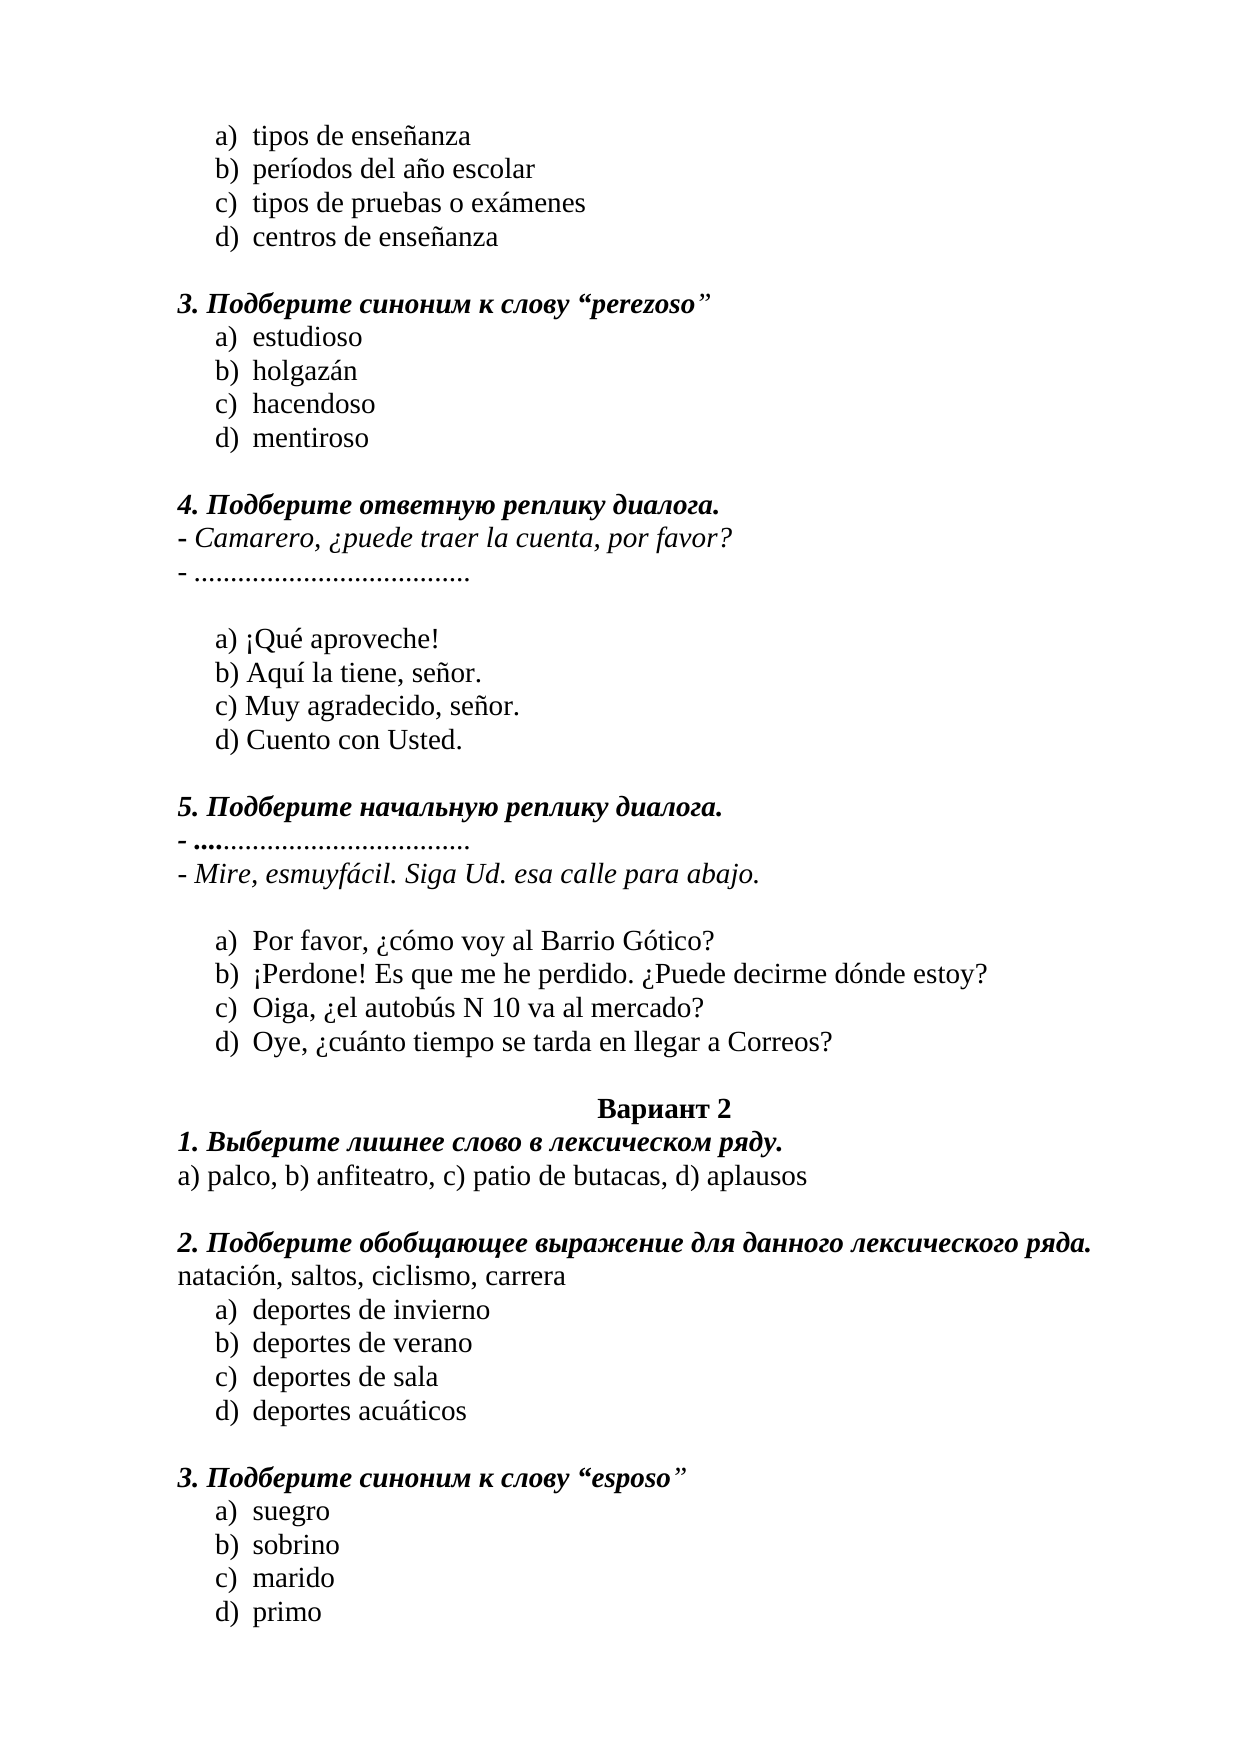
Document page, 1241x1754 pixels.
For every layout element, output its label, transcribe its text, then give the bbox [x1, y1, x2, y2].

text 4. Подберите ответную реплику диалога. [177, 487, 1152, 521]
text 2. Подберите обобщающее выражение для данного лексического ряда. [177, 1225, 1152, 1258]
text d) Cuento con Usted. [177, 722, 1152, 755]
list estudioso [215, 319, 1152, 353]
list holgazán [215, 353, 1152, 386]
text Вариант 2 [177, 1091, 1152, 1124]
text 5. Подберите начальную реплику диалога. [177, 789, 1152, 822]
list mentiroso [215, 420, 1152, 453]
list sobrino [215, 1527, 1152, 1560]
list marido [215, 1560, 1152, 1594]
text - Camarero, ¿puede traer la cuenta, por favor? [177, 521, 1152, 554]
text 3. Подберите синоним к слову “esposo” [177, 1460, 1152, 1493]
text c) Muy agradecido, señor. [177, 688, 1152, 722]
list tipos de enseñanza [215, 118, 1152, 152]
text - ...................................... [177, 822, 1152, 856]
list tipos de pruebas o exámenes [215, 185, 1152, 219]
text b) Aquí la tiene, señor. [177, 655, 1152, 688]
list deportes acuáticos [215, 1393, 1152, 1426]
list ¡Perdone! Es que me he perdido. ¿Puede decirme dónde estoy? [215, 957, 1152, 990]
text natación, saltos, ciclismo, carrera [177, 1258, 1152, 1292]
list hacendoso [215, 386, 1152, 420]
text - ...................................... [177, 554, 1152, 588]
list deportes de invierno [215, 1292, 1152, 1326]
text a) palco, b) anfiteatro, c) patio de butacas, d) aplausos [177, 1158, 1152, 1191]
text 1. Выберите лишнее слово в лексическом ряду. [177, 1124, 1152, 1158]
list suegro [215, 1493, 1152, 1527]
list primo [215, 1594, 1152, 1627]
list Oiga, ¿el autobús N 10 va al mercado? [215, 990, 1152, 1024]
text a) ¡Qué aproveche! [177, 621, 1152, 655]
text 3. Подберите синоним к слову “perezoso” [177, 286, 1152, 319]
list centros de enseñanza [215, 219, 1152, 252]
list Por favor, ¿cómo voy al Barrio Gótico? [215, 923, 1152, 957]
text - Mire, esmuyfácil. Siga Ud. esa calle para abajo. [177, 856, 1152, 889]
list deportes de sala [215, 1359, 1152, 1393]
list deportes de verano [215, 1326, 1152, 1359]
list Oye, ¿cuánto tiempo se tarda en llegar a Correos? [215, 1024, 1152, 1057]
list períodos del año escolar [215, 152, 1152, 185]
